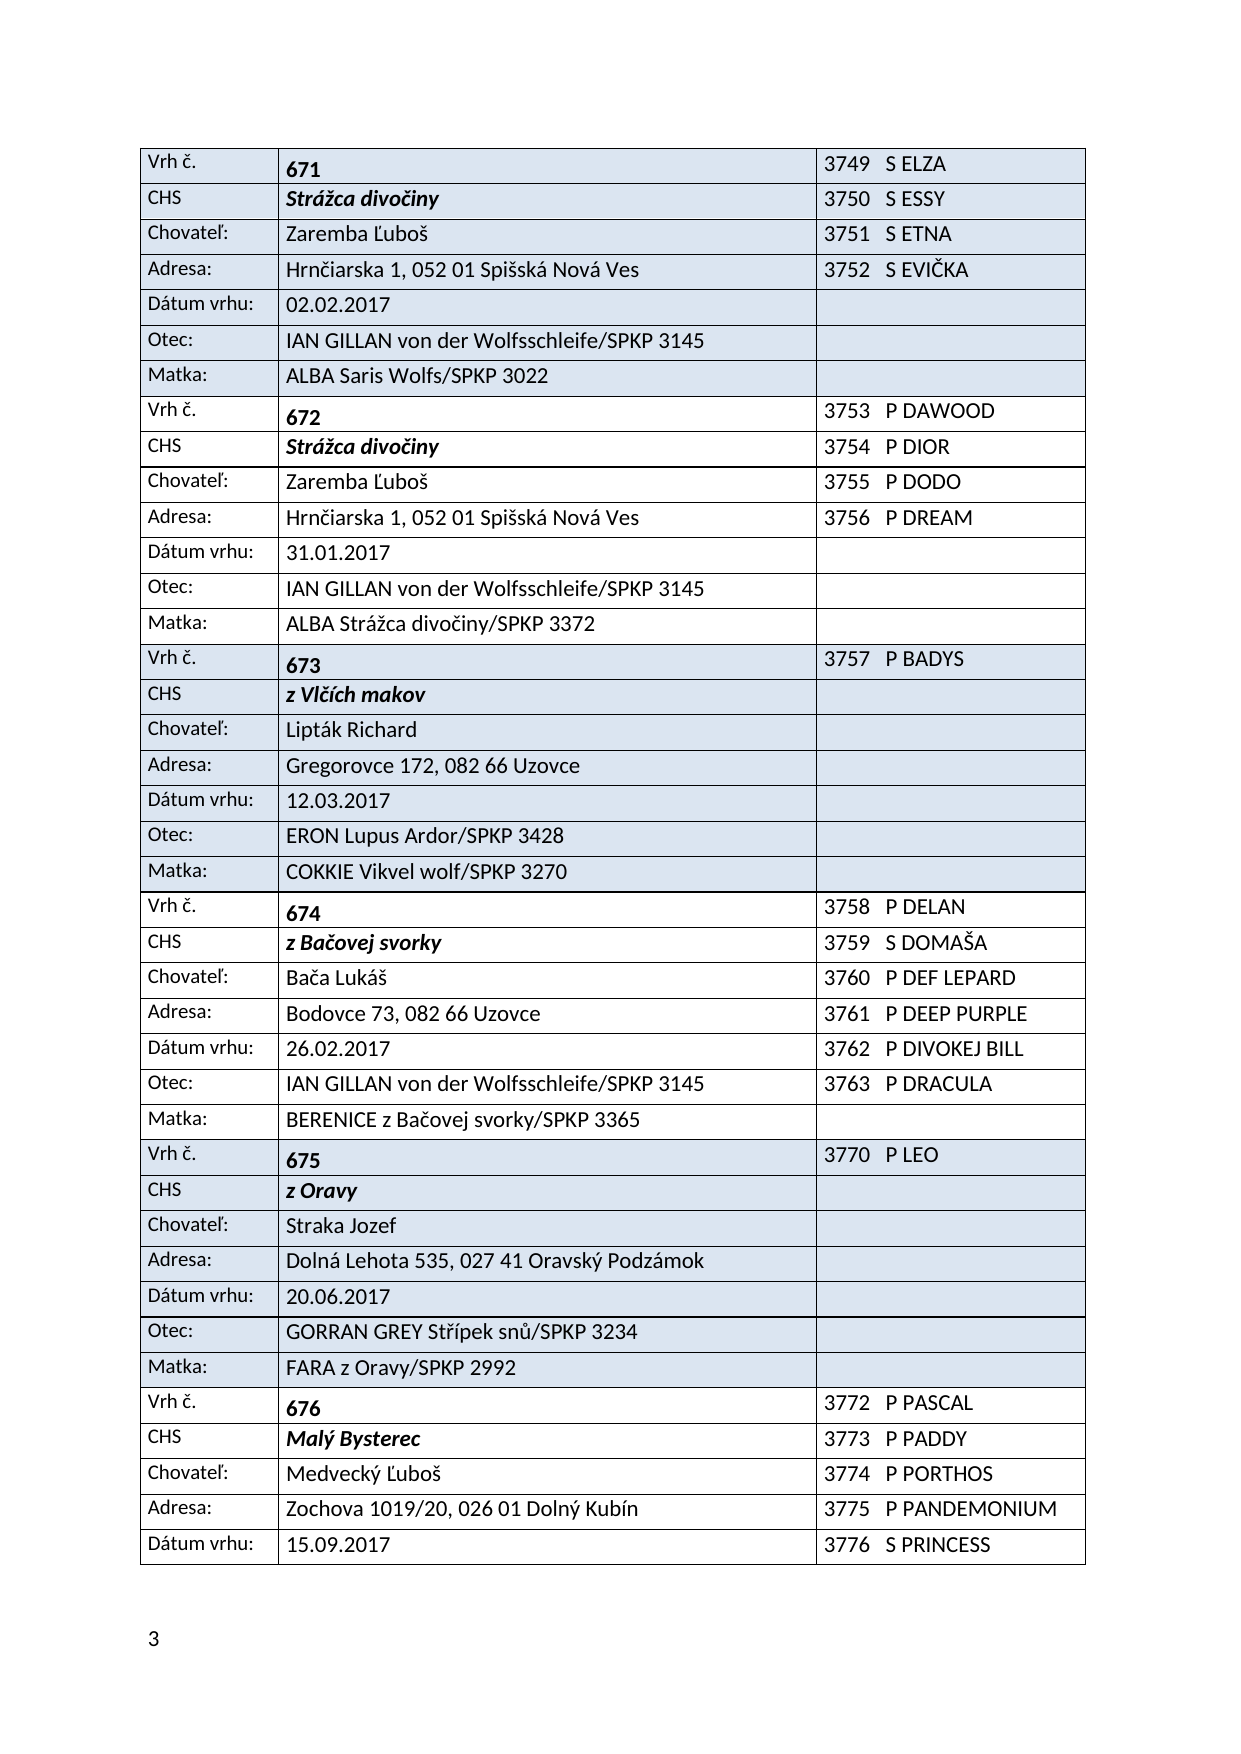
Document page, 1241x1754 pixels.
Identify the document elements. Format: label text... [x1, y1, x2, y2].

table_cell Zaremba Ľuboš [279, 468, 816, 502]
table_cell GORRAN GREY Střípek snů/SPKP 3234 [279, 1318, 816, 1352]
table_cell Lipták Richard [279, 715, 816, 750]
table_cell 15.09.2017 [279, 1530, 816, 1564]
table_cell Vrh č. [141, 1140, 278, 1175]
table_cell [817, 857, 1085, 891]
table_cell 3775 P PANDEMONIUM [817, 1495, 1085, 1529]
table_cell [817, 574, 1085, 608]
table_cell [817, 1176, 1085, 1210]
table_cell Bodovce 73, 082 66 Uzovce [279, 999, 816, 1033]
table_cell z Bačovej svorky [279, 928, 816, 962]
table_cell 20.06.2017 [279, 1282, 816, 1316]
table_cell Adresa: [141, 1247, 278, 1281]
table_cell 3756 P DREAM [817, 503, 1085, 537]
table_cell 3757 P BADYS [817, 645, 1085, 679]
table_cell Dátum vrhu: [141, 1034, 278, 1068]
table_cell 3755 P DODO [817, 468, 1085, 502]
table_cell FARA z Oravy/SPKP 2992 [279, 1353, 816, 1387]
table_cell 26.02.2017 [279, 1034, 816, 1068]
table_cell Vrh č. [141, 397, 278, 431]
table_cell Otec: [141, 326, 278, 360]
table_cell 3749 S ELZA [817, 149, 1085, 183]
table_cell 3772 P PASCAL [817, 1388, 1085, 1423]
table_cell [817, 326, 1085, 360]
table_cell 676 [279, 1388, 816, 1423]
table_cell 3751 S ETNA [817, 220, 1085, 254]
table_cell [817, 1282, 1085, 1316]
table_cell IAN GILLAN von der Wolfsschleife/SPKP 3145 [279, 326, 816, 360]
table_cell 3753 P DAWOOD [817, 397, 1085, 431]
table_cell [817, 680, 1085, 714]
table_cell Dátum vrhu: [141, 1530, 278, 1564]
table_cell Dolná Lehota 535, 027 41 Oravský Podzámok [279, 1247, 816, 1281]
table_cell Vrh č. [141, 1388, 278, 1423]
table_cell [817, 1353, 1085, 1387]
table_cell BERENICE z Bačovej svorky/SPKP 3365 [279, 1105, 816, 1139]
table_cell 672 [279, 397, 816, 431]
table_cell CHS [141, 1176, 278, 1210]
table_cell [817, 822, 1085, 856]
table_cell Matka: [141, 1105, 278, 1139]
table_cell [817, 1211, 1085, 1246]
table_cell Chovateľ: [141, 963, 278, 998]
table_cell [817, 715, 1085, 750]
table_cell 3773 P PADDY [817, 1424, 1085, 1458]
table_cell 3761 P DEEP PURPLE [817, 999, 1085, 1033]
table_cell Vrh č. [141, 149, 278, 183]
table_cell Adresa: [141, 1495, 278, 1529]
table_cell Chovateľ: [141, 1211, 278, 1246]
table_cell CHS [141, 928, 278, 962]
table_cell Dátum vrhu: [141, 290, 278, 325]
table_cell 3760 P DEF LEPARD [817, 963, 1085, 998]
table_cell Dátum vrhu: [141, 538, 278, 573]
table_cell Hrnčiarska 1, 052 01 Spišská Nová Ves [279, 255, 816, 289]
table_cell Vrh č. [141, 893, 278, 927]
table_cell Straka Jozef [279, 1211, 816, 1246]
table_cell Medvecký Ľuboš [279, 1459, 816, 1493]
table_cell 3754 P DIOR [817, 432, 1085, 466]
table_cell [817, 609, 1085, 643]
table_cell 674 [279, 893, 816, 927]
table_cell CHS [141, 680, 278, 714]
table_cell Malý Bysterec [279, 1424, 816, 1458]
table_cell CHS [141, 432, 278, 466]
table_cell 3763 P DRACULA [817, 1070, 1085, 1104]
table_cell Matka: [141, 1353, 278, 1387]
table_cell Strážca divočiny [279, 184, 816, 218]
table_cell ALBA Saris Wolfs/SPKP 3022 [279, 361, 816, 396]
table_cell Adresa: [141, 255, 278, 289]
table_cell Adresa: [141, 751, 278, 785]
table_cell COKKIE Vikvel wolf/SPKP 3270 [279, 857, 816, 891]
table_cell IAN GILLAN von der Wolfsschleife/SPKP 3145 [279, 574, 816, 608]
table_cell Dátum vrhu: [141, 786, 278, 821]
table_cell CHS [141, 184, 278, 218]
table_cell 3776 S PRINCESS [817, 1530, 1085, 1564]
table_cell [817, 538, 1085, 573]
table_cell Adresa: [141, 503, 278, 537]
table_cell CHS [141, 1424, 278, 1458]
table_cell Matka: [141, 857, 278, 891]
table_cell Strážca divočiny [279, 432, 816, 466]
table_cell [817, 1318, 1085, 1352]
table_cell [817, 751, 1085, 785]
table_cell z Oravy [279, 1176, 816, 1210]
table_cell 3752 S EVIČKA [817, 255, 1085, 289]
table_cell 673 [279, 645, 816, 679]
table_cell Gregorovce 172, 082 66 Uzovce [279, 751, 816, 785]
table_cell IAN GILLAN von der Wolfsschleife/SPKP 3145 [279, 1070, 816, 1104]
table_cell ALBA Strážca divočiny/SPKP 3372 [279, 609, 816, 643]
table_cell 02.02.2017 [279, 290, 816, 325]
table_cell Dátum vrhu: [141, 1282, 278, 1316]
table_cell 3770 P LEO [817, 1140, 1085, 1175]
table_cell Otec: [141, 1070, 278, 1104]
table_cell 31.01.2017 [279, 538, 816, 573]
table_cell Otec: [141, 1318, 278, 1352]
table_cell Vrh č. [141, 645, 278, 679]
table_cell [817, 361, 1085, 396]
table_cell 12.03.2017 [279, 786, 816, 821]
table_cell z Vlčích makov [279, 680, 816, 714]
table_cell 3750 S ESSY [817, 184, 1085, 218]
table_cell Chovateľ: [141, 1459, 278, 1493]
table_cell [817, 290, 1085, 325]
table_cell ERON Lupus Ardor/SPKP 3428 [279, 822, 816, 856]
table_cell [817, 786, 1085, 821]
table_cell 3774 P PORTHOS [817, 1459, 1085, 1493]
table_cell [817, 1247, 1085, 1281]
table_cell Adresa: [141, 999, 278, 1033]
table_cell Zochova 1019/20, 026 01 Dolný Kubín [279, 1495, 816, 1529]
table_cell Bača Lukáš [279, 963, 816, 998]
table_cell [817, 1105, 1085, 1139]
table_cell 3758 P DELAN [817, 893, 1085, 927]
table_cell Otec: [141, 822, 278, 856]
table_cell 3762 P DIVOKEJ BILL [817, 1034, 1085, 1068]
table_cell Chovateľ: [141, 468, 278, 502]
table_cell Matka: [141, 361, 278, 396]
table_cell Zaremba Ľuboš [279, 220, 816, 254]
table_cell Chovateľ: [141, 715, 278, 750]
table_cell Otec: [141, 574, 278, 608]
table_cell 675 [279, 1140, 816, 1175]
table_cell 3759 S DOMAŠA [817, 928, 1085, 962]
table_cell Chovateľ: [141, 220, 278, 254]
table_cell Matka: [141, 609, 278, 643]
table_cell 671 [279, 149, 816, 183]
table_cell Hrnčiarska 1, 052 01 Spišská Nová Ves [279, 503, 816, 537]
